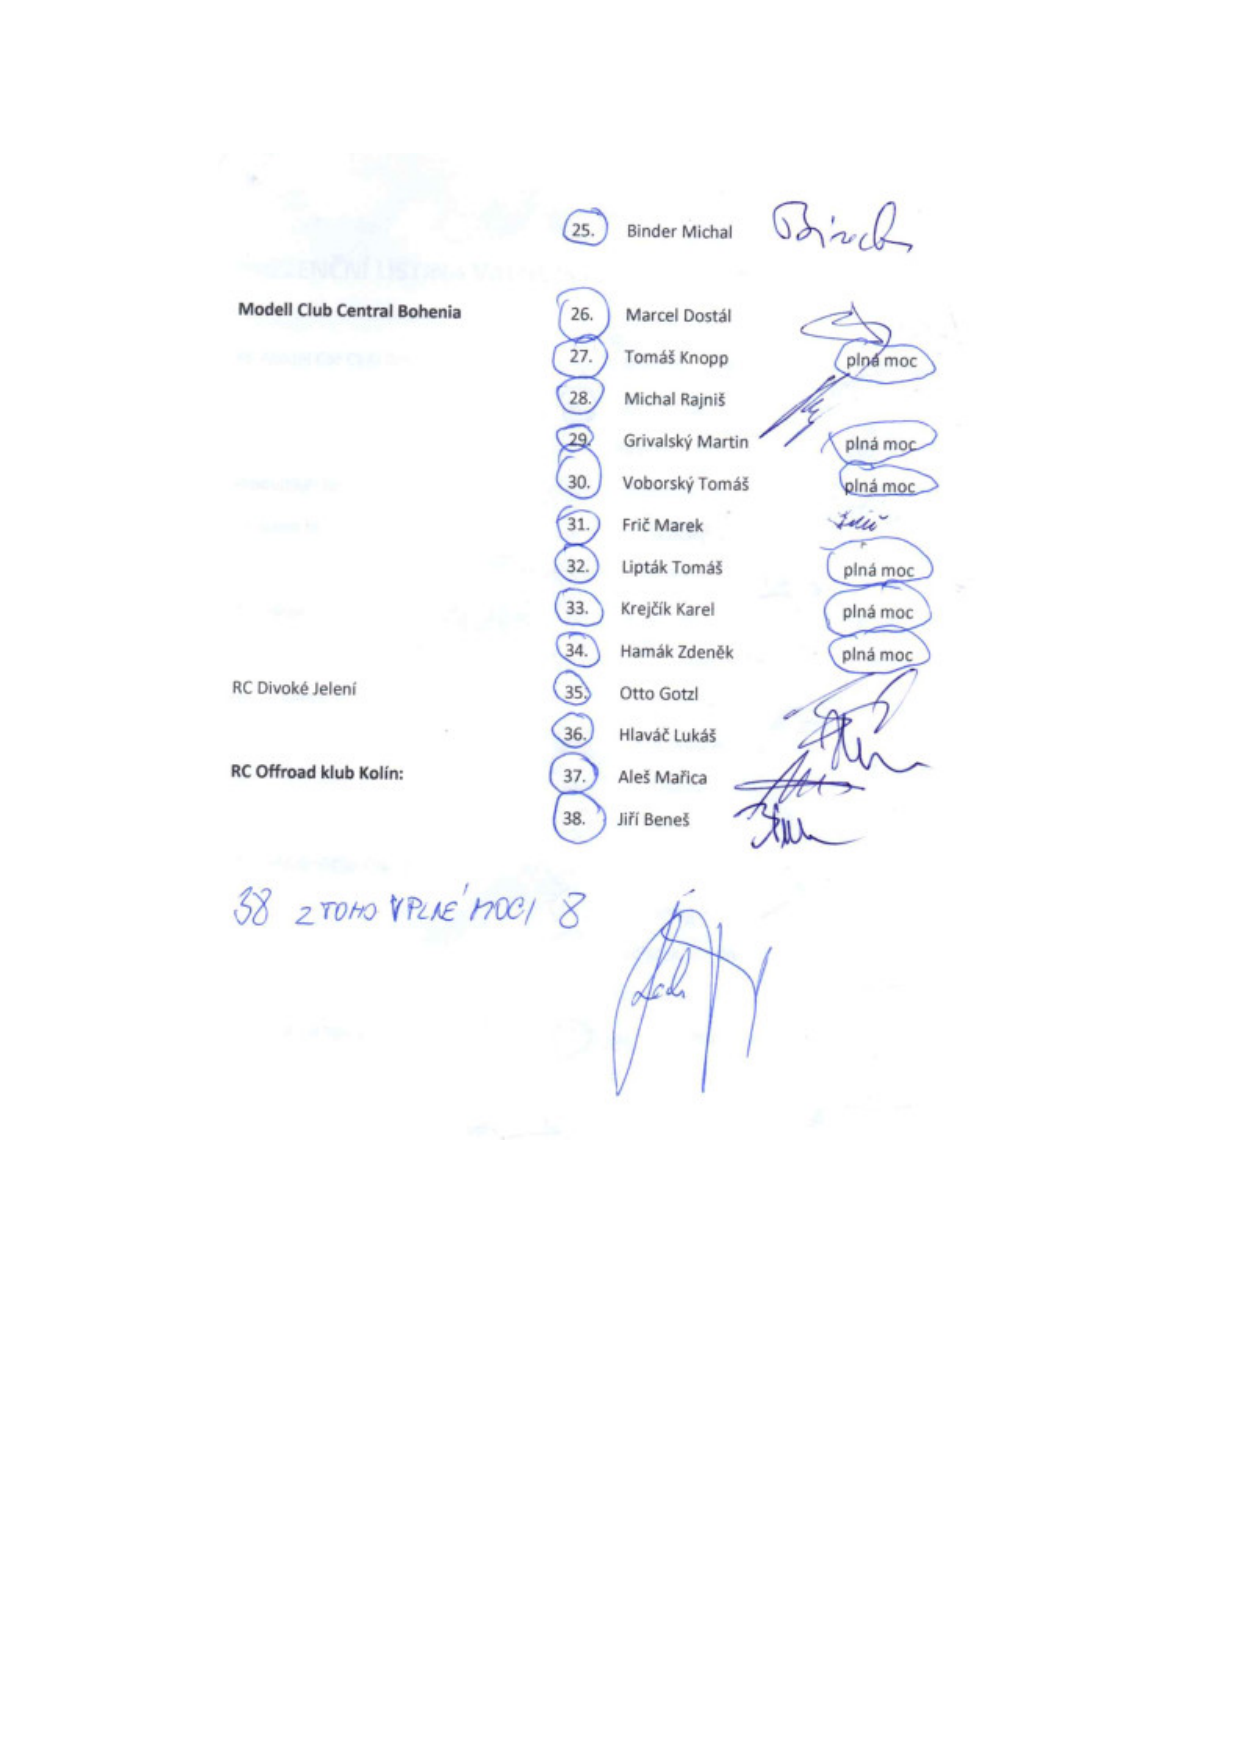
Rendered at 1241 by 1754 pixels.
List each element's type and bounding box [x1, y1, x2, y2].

picture [217, 153, 1001, 1140]
